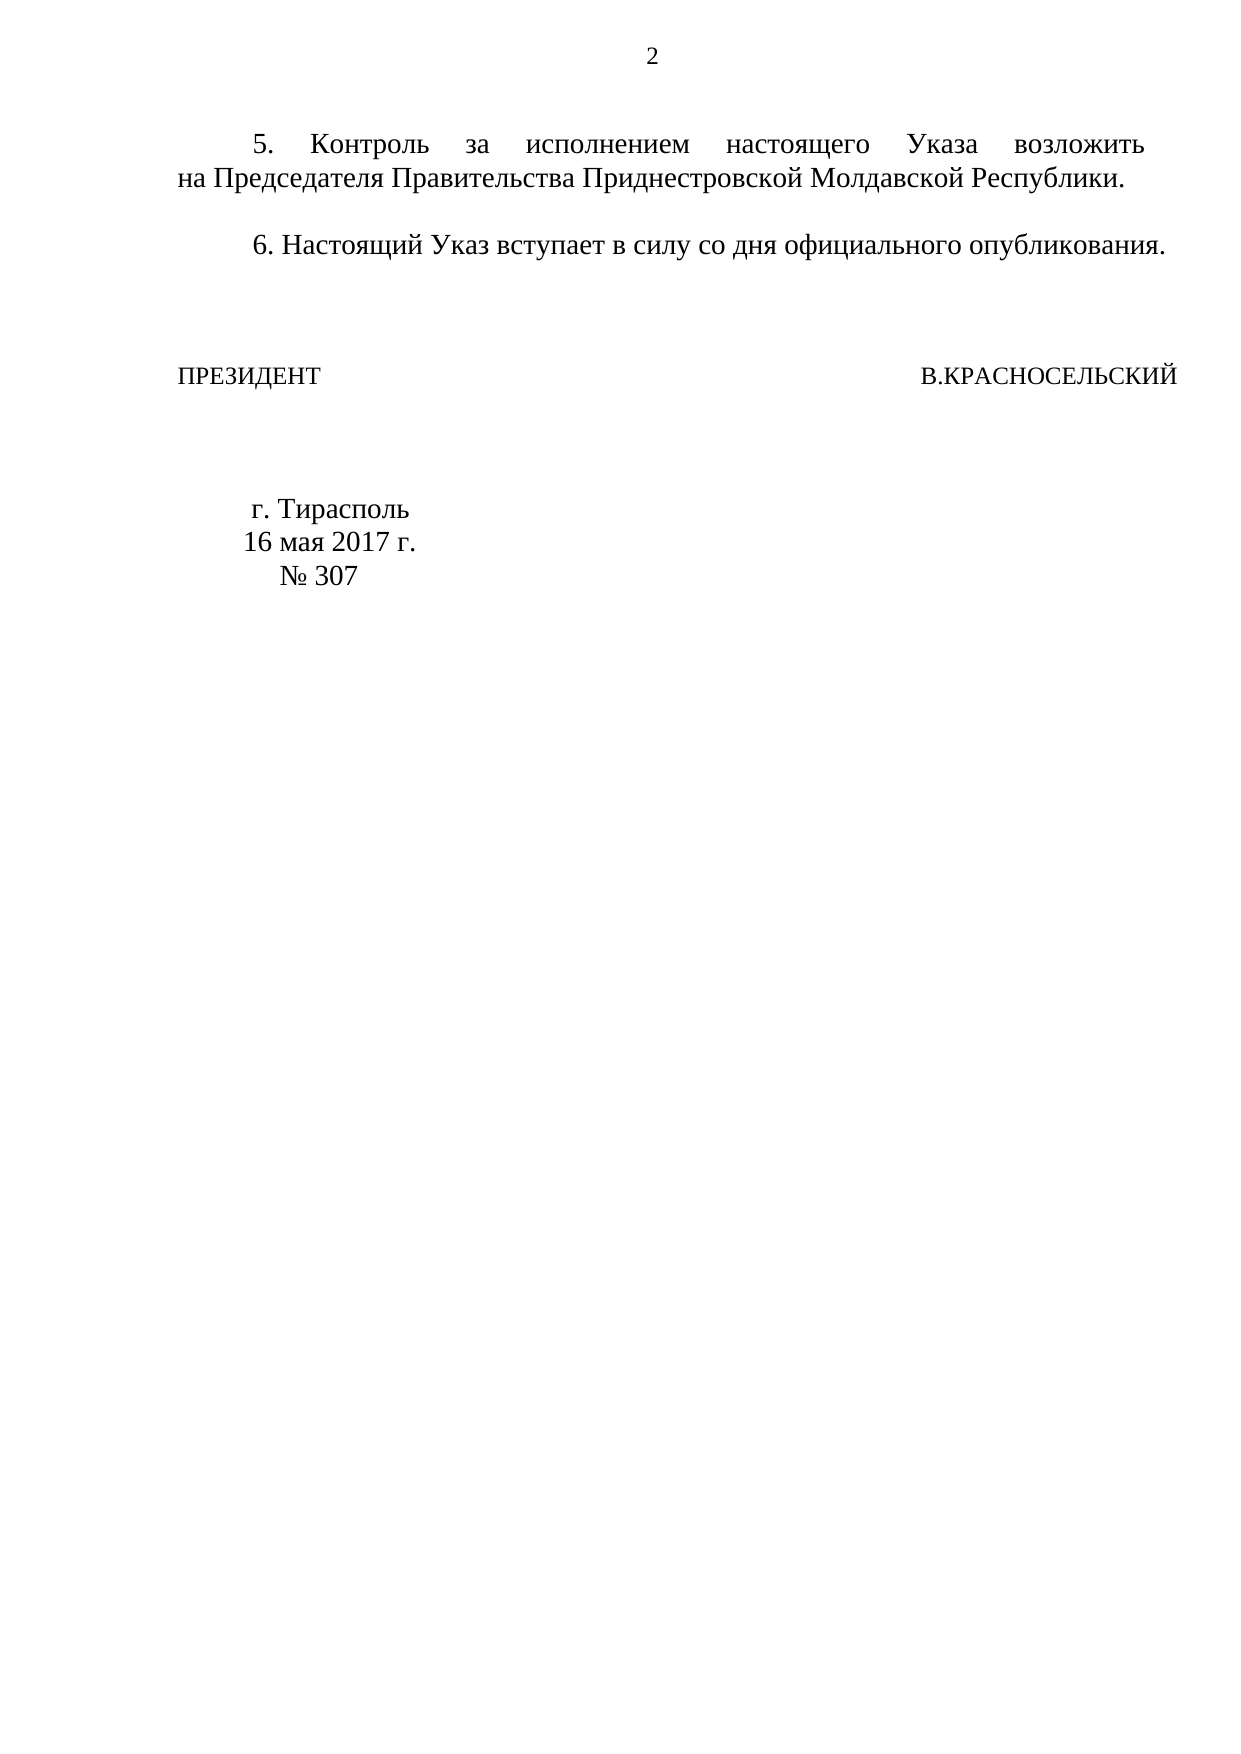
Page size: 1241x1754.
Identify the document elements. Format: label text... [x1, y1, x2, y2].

text № 307 [177, 558, 1181, 591]
text 6. Настоящий Указ вступает в силу со дня официального опубликования. [177, 227, 1181, 261]
text 16 мая 2017 г. [177, 524, 1181, 558]
text ПРЕЗИДЕНТ В.КРАСНОСЕЛЬСКИЙ [177, 361, 1181, 390]
text 5. Контроль за исполнением настоящего Указа возложить на Председателя Правительства Приднестровской Молдавской Республики. [177, 127, 1181, 194]
text г. Тирасполь [177, 491, 1181, 524]
